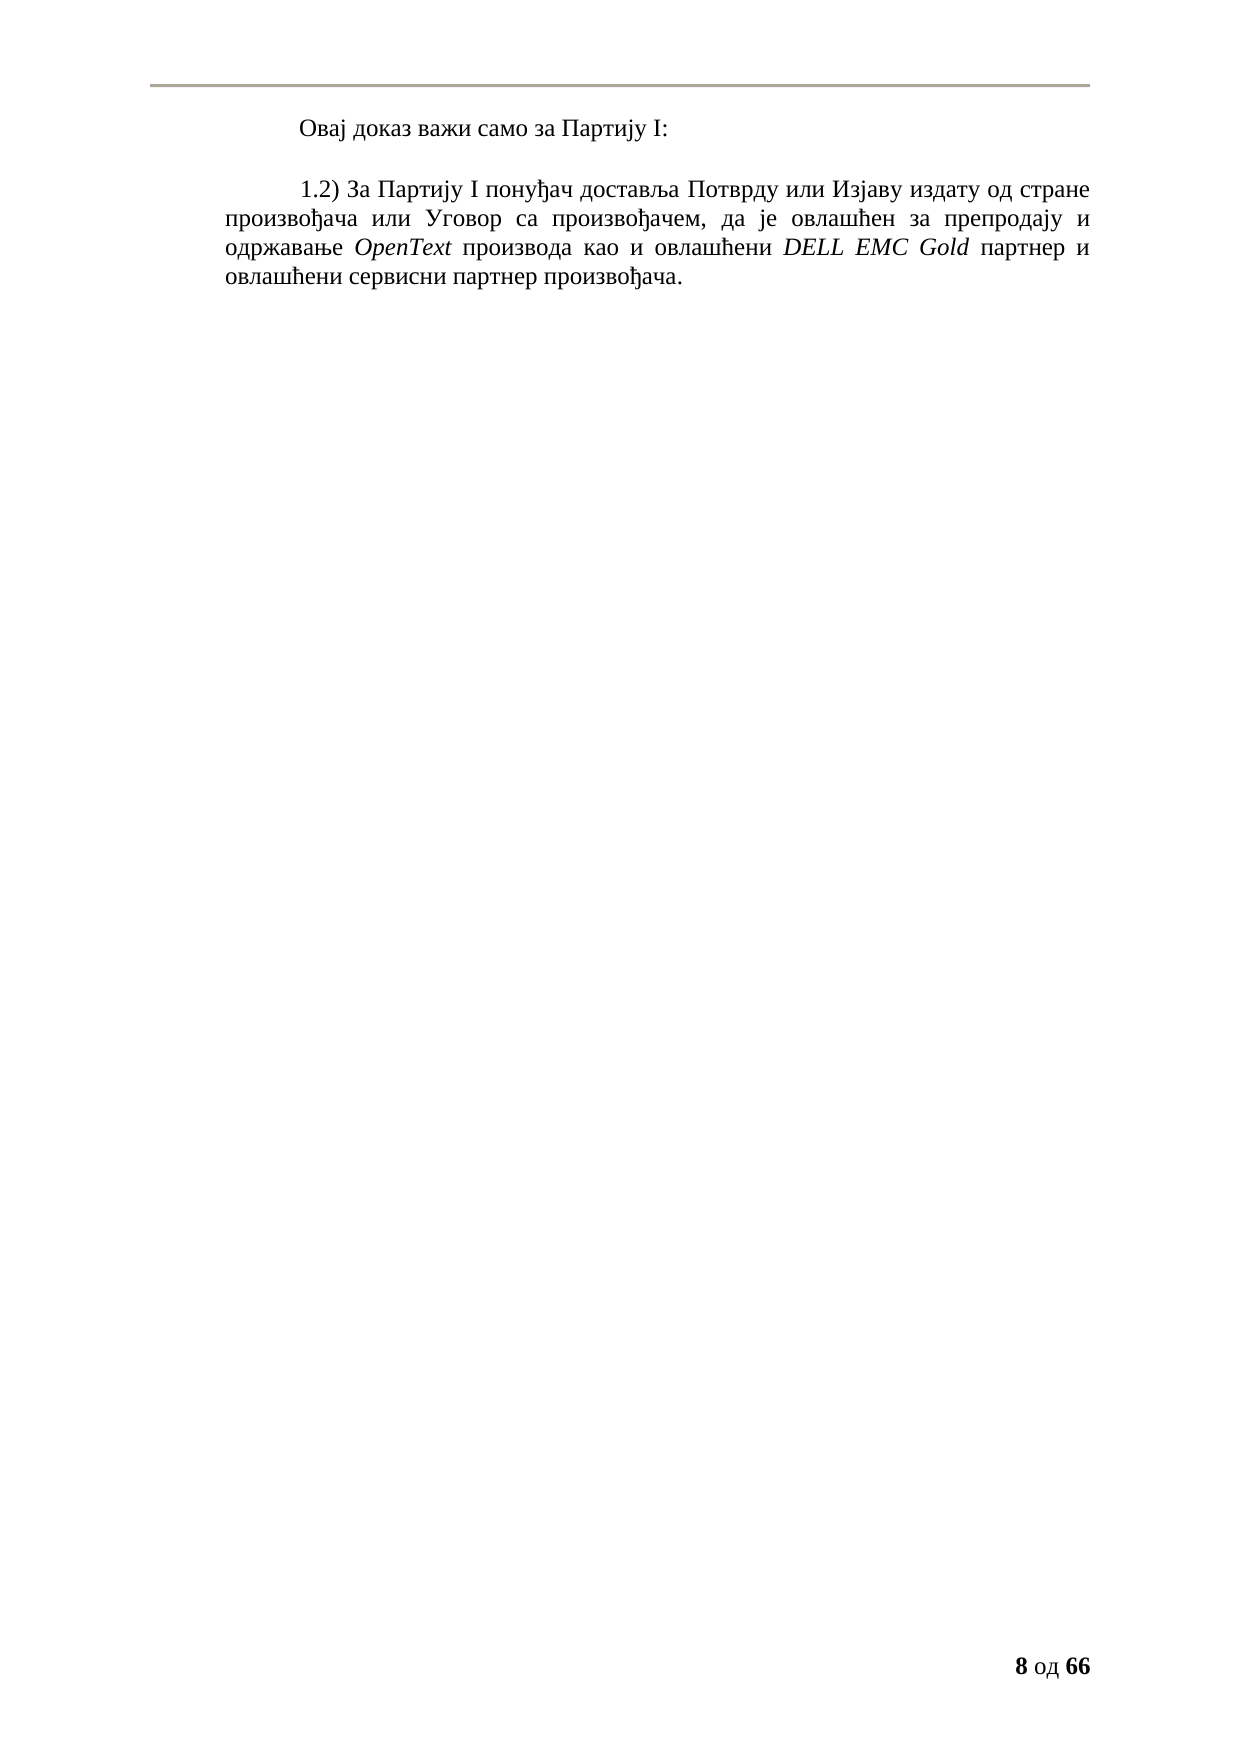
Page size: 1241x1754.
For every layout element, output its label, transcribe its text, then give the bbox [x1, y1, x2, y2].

text Овај доказ важи само за Партију I: [225, 113, 1090, 142]
text 1.2) За Партију I понуђач доставља Потврду или Изјаву издату од стране произвођача или Уговор са произвођачем, да је овлашћен за препродају и одржавање OpenText производа као и овлашћени DELL EMC Gold партнер и овлашћени сервисни партнер произвођача. [225, 174, 1090, 289]
